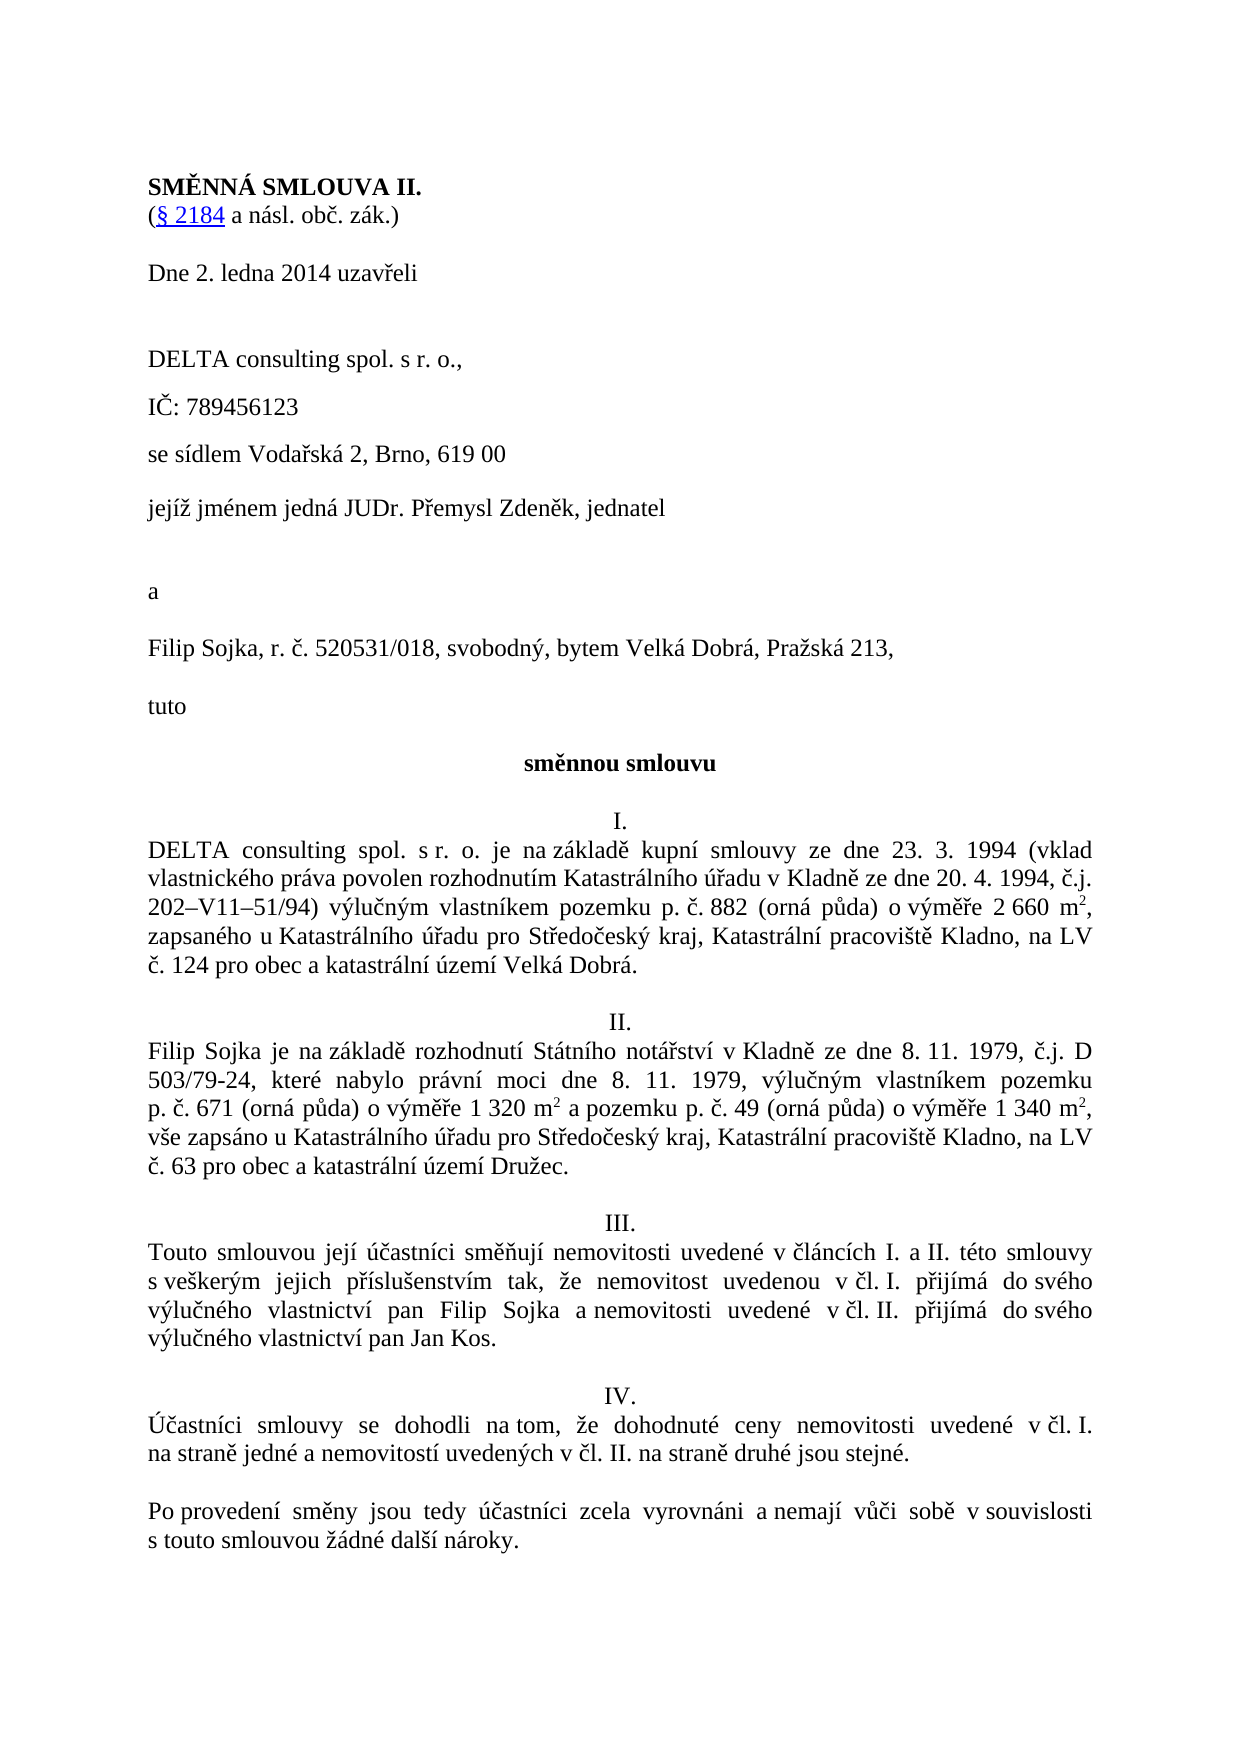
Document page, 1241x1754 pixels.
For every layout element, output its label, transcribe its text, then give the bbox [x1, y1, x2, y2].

text Filip Sojka je na základě rozhodnutí Státního notářství v Kladně ze dne 8. 11. 1979, č.j. D 503/79-24, které nabylo právní moci dne 8. 11. 1979, výlučným vlastníkem pozemku p. č. 671 (orná půda) o výměře 1 320 m2 a pozemku p. č. 49 (orná půda) o výměře 1 340 m2, vše zapsáno u Katastrálního úřadu pro Středočeský kraj, Katastrální pracoviště Kladno, na LV č. 63 pro obec a katastrální území Družec. [148, 1036, 1093, 1180]
text se sídlem Vodařská 2, Brno, 619 00 [148, 439, 1093, 468]
text I. [148, 806, 1093, 835]
text DELTA consulting spol. s r. o., [148, 344, 1093, 373]
text (§ 2184 a násl. obč. zák.) [148, 200, 1093, 229]
text Dne 2. ledna 2014 uzavřeli [148, 258, 1093, 287]
text IČ: 789456123 [148, 392, 1093, 421]
text tuto [148, 691, 1093, 720]
text IV. [148, 1381, 1093, 1410]
text směnnou smlouvu [148, 748, 1093, 777]
text Účastníci smlouvy se dohodli na tom, že dohodnuté ceny nemovitosti uvedené v čl. I. na straně jedné a nemovitostí uvedených v čl. II. na straně druhé jsou stejné. [148, 1410, 1093, 1467]
text II. [148, 1007, 1093, 1036]
text III. [148, 1208, 1093, 1237]
text SMĚNNÁ SMLOUVA II. [148, 172, 1093, 200]
text Po provedení směny jsou tedy účastníci zcela vyrovnáni a nemají vůči sobě v souvislosti s touto smlouvou žádné další nároky. [148, 1496, 1093, 1553]
text jejíž jménem jedná JUDr. Přemysl Zdeněk, jednatel [148, 493, 1093, 522]
text a [148, 576, 1093, 605]
text Touto smlouvou její účastníci směňují nemovitosti uvedené v článcích I. a II. této smlouvy s veškerým jejich příslušenstvím tak, že nemovitost uvedenou v čl. I. přijímá do svého výlučného vlastnictví pan Filip Sojka a nemovitosti uvedené v čl. II. přijímá do svého výlučného vlastnictví pan Jan Kos. [148, 1237, 1093, 1352]
text DELTA consulting spol. s r. o. je na základě kupní smlouvy ze dne 23. 3. 1994 (vklad vlastnického práva povolen rozhodnutím Katastrálního úřadu v Kladně ze dne 20. 4. 1994, č.j. 202–V11–51/94) výlučným vlastníkem pozemku p. č. 882 (orná půda) o výměře 2 660 m2, zapsaného u Katastrálního úřadu pro Středočeský kraj, Katastrální pracoviště Kladno, na LV č. 124 pro obec a katastrální území Velká Dobrá. [148, 835, 1093, 978]
text Filip Sojka, r. č. 520531/018, svobodný, bytem Velká Dobrá, Pražská 213, [148, 633, 1093, 662]
